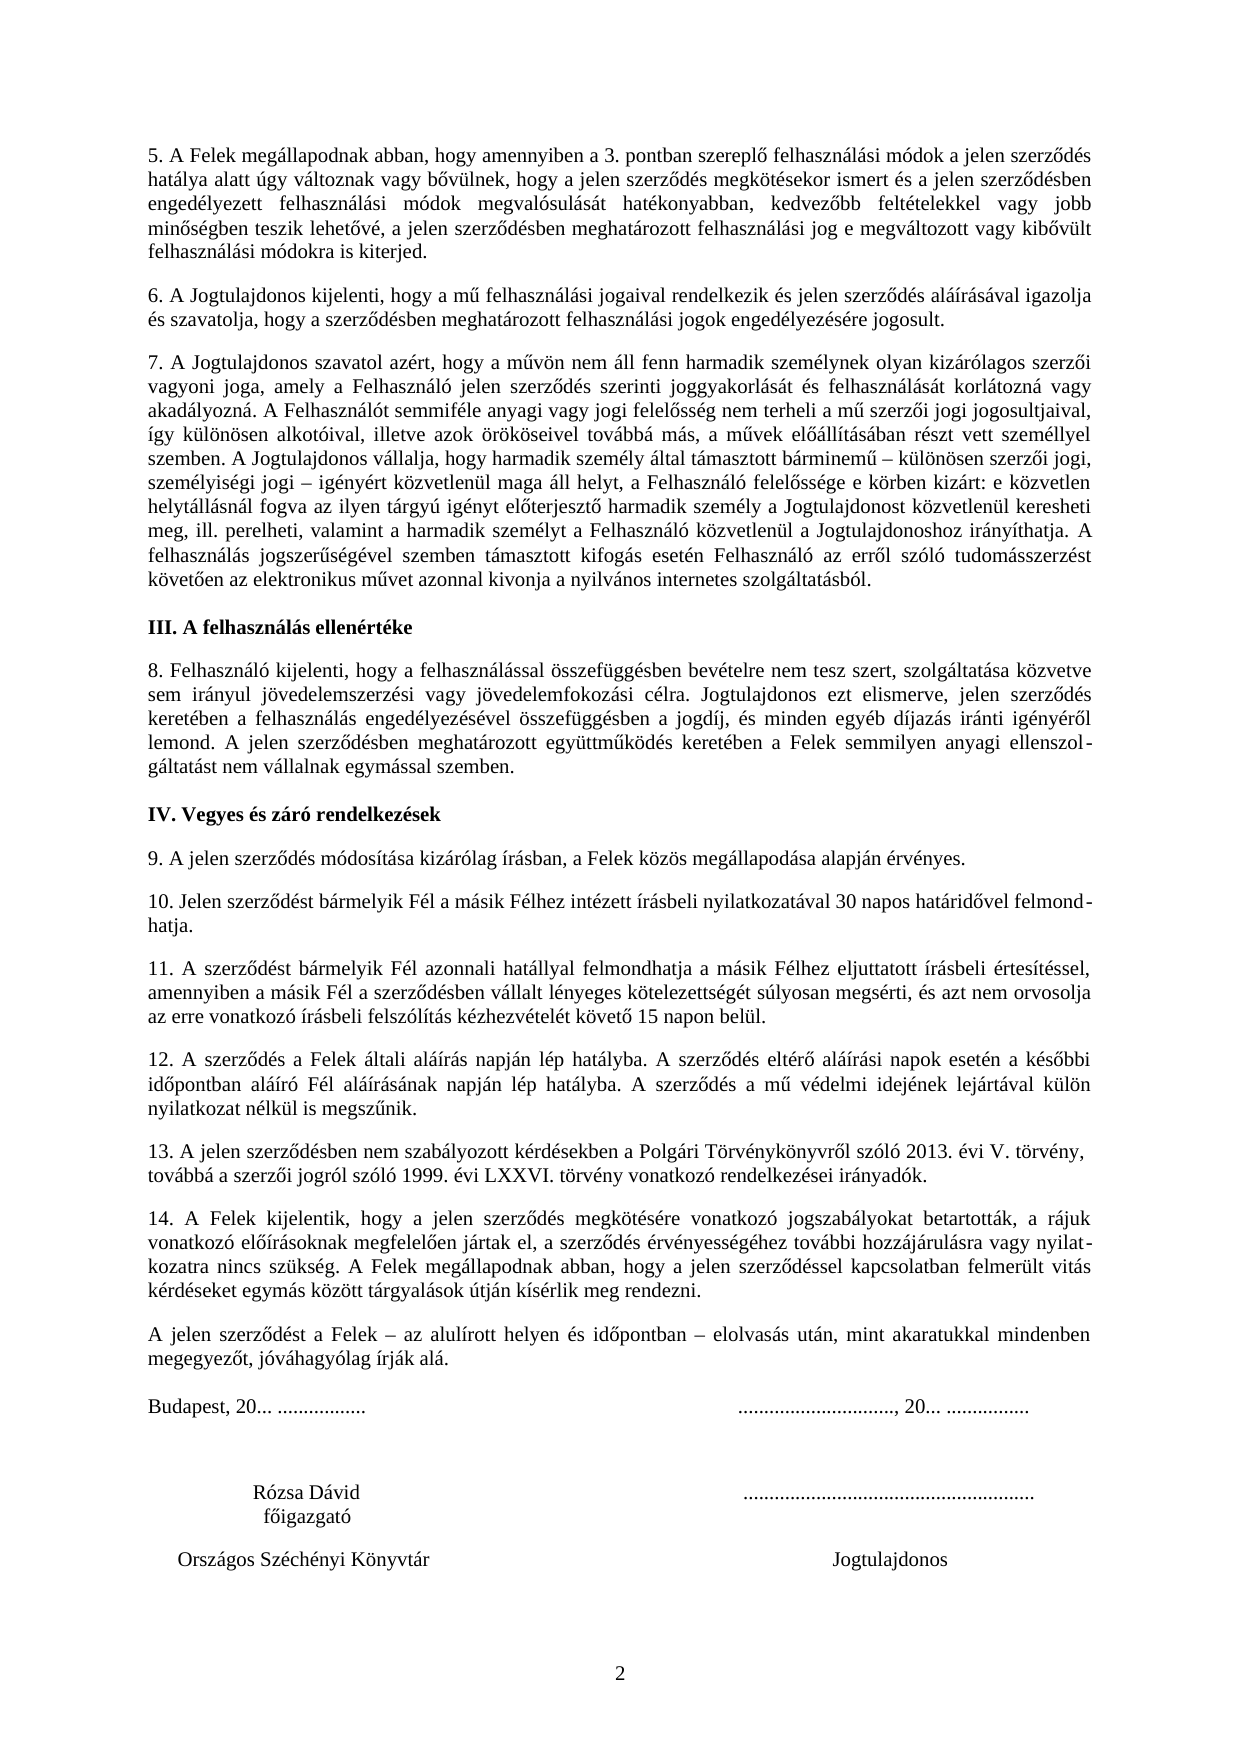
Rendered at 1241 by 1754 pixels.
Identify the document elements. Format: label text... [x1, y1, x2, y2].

text III. A felhasználás ellenértéke [148, 615, 1092, 639]
text 14. A Felek kijelentik, hogy a jelen szerződés megkötésére vonatkozó jogszabályokat betartották, a rájuk vonatkozó előírásoknak megfelelően jártak el, a szerződés érvényességéhez további hozzájárulásra vagy nyilatkozatra nincs szükség. A Felek megállapodnak abban, hogy a jelen szerződéssel kapcsolatban felmerült vitás kérdéseket egymás között tárgyalások útján kísérlik meg rendezni. [148, 1206, 1092, 1302]
text 10. Jelen szerződést bármelyik Fél a másik Félhez intézett írásbeli nyilatkozatával 30 napos határidővel felmondhatja. [148, 889, 1092, 937]
text 6. A Jogtulajdonos kijelenti, hogy a mű felhasználási jogaival rendelkezik és jelen szerződés aláírásával igazolja és szavatolja, hogy a szerződésben meghatározott felhasználási jogok engedélyezésére jogosult. [148, 283, 1092, 331]
text 9. A jelen szerződés módosítása kizárólag írásban, a Felek közös megállapodása alapján érvényes. [148, 846, 1092, 869]
text Budapest, 20... ................. .............................., 20... ................ [148, 1394, 1092, 1418]
text 8. Felhasználó kijelenti, hogy a felhasználással összefüggésben bevételre nem tesz szert, szolgáltatása közvetve sem irányul jövedelemszerzési vagy jövedelemfokozási célra. Jogtulajdonos ezt elismerve, jelen szerződés keretében a felhasználás engedélyezésével összefüggésben a jogdíj, és minden egyéb díjazás iránti igényéről lemond. A jelen szerződésben meghatározott együttműködés keretében a Felek semmilyen anyagi ellenszolgáltatást nem vállalnak egymással szemben. [148, 658, 1092, 778]
text főigazgató [148, 1504, 1092, 1528]
text 5. A Felek megállapodnak abban, hogy amennyiben a 3. pontban szereplő felhasználási módok a jelen szerződés hatálya alatt úgy változnak vagy bővülnek, hogy a jelen szerződés megkötésekor ismert és a jelen szerződésben engedélyezett felhasználási módok megvalósulását hatékonyabban, kedvezőbb feltételekkel vagy jobb minőségben teszik lehetővé, a jelen szerződésben meghatározott felhasználási jog e megváltozott vagy kibővült felhasználási módokra is kiterjed. [148, 143, 1092, 263]
text A jelen szerződést a Felek – az alulírott helyen és időpontban – elolvasás után, mint akaratukkal mindenben megegyezőt, jóváhagyólag írják alá. [148, 1321, 1092, 1369]
text Rózsa Dávid ........................................................ [148, 1480, 1092, 1504]
text 13. A jelen szerződésben nem szabályozott kérdésekben a Polgári Törvénykönyvről szóló 2013. évi V. törvény, továbbá a szerzői jogról szóló 1999. évi LXXVI. törvény vonatkozó rendelkezései irányadók. [148, 1139, 1087, 1187]
text 12. A szerződés a Felek általi aláírás napján lép hatályba. A szerződés eltérő aláírási napok esetén a későbbi időpontban aláíró Fél aláírásának napján lép hatályba. A szerződés a mű védelmi idejének lejártával külön nyilatkozat nélkül is megszűnik. [148, 1047, 1092, 1119]
text IV. Vegyes és záró rendelkezések [148, 802, 1092, 826]
text Országos Széchényi Könyvtár Jogtulajdonos [148, 1547, 1092, 1571]
text 11. A szerződést bármelyik Fél azonnali hatállyal felmondhatja a másik Félhez eljuttatott írásbeli értesítéssel, amennyiben a másik Fél a szerződésben vállalt lényeges kötelezettségét súlyosan megsérti, és azt nem orvosolja az erre vonatkozó írásbeli felszólítás kézhezvételét követő 15 napon belül. [148, 956, 1092, 1028]
text 7. A Jogtulajdonos szavatol azért, hogy a művön nem áll fenn harmadik személynek olyan kizárólagos szerzői vagyoni joga, amely a Felhasználó jelen szerződés szerinti joggyakorlását és felhasználását korlátozná vagy akadályozná. A Felhasználót semmiféle anyagi vagy jogi felelősség nem terheli a mű szerzői jogi jogosultjaival, így különösen alkotóival, illetve azok örököseivel továbbá más, a művek előállításában részt vett személlyel szemben. A Jogtulajdonos vállalja, hogy harmadik személy által támasztott bárminemű – különösen szerzői jogi, személyiségi jogi – igényért közvetlenül maga áll helyt, a Felhasználó felelőssége e körben kizárt: e közvetlen helytállásnál fogva az ilyen tárgyú igényt előterjesztő harmadik személy a Jogtulajdonost közvetlenül keresheti meg, ill. perelheti, valamint a harmadik személyt a Felhasználó közvetlenül a Jogtulajdonoshoz irányíthatja. A felhasználás jogszerűségével szemben támasztott kifogás esetén Felhasználó az erről szóló tudomásszerzést követően az elektronikus művet azonnal kivonja a nyilvános internetes szolgáltatásból. [148, 350, 1092, 591]
